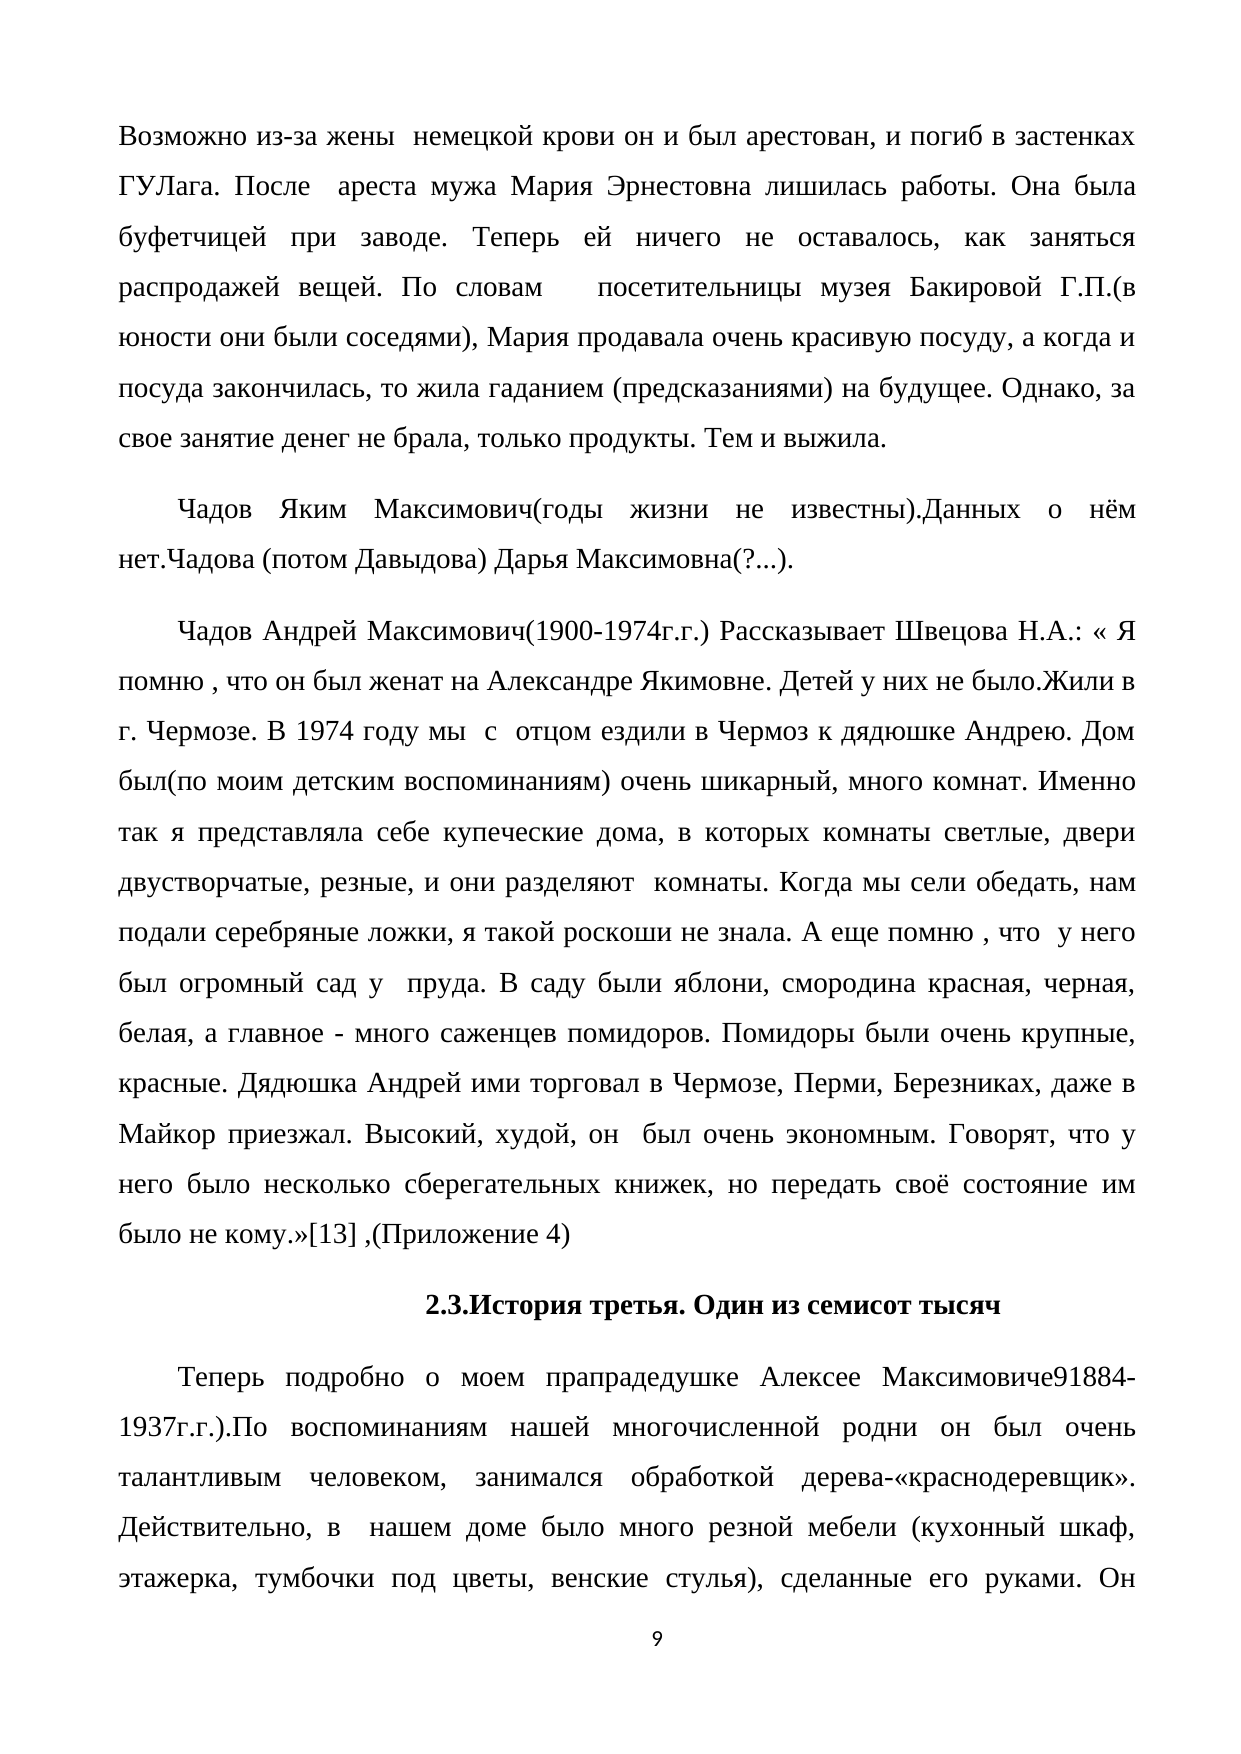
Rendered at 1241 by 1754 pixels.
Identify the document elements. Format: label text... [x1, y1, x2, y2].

text 2.3.История третья. Один из семисот тысяч [177, 1287, 1137, 1321]
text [118, 118, 1137, 453]
text Чадов Яким Максимович(годы жизни не известны).Данных о нём нет.Чадова (потом Давыдова) Дарья Максимовна(?...). [118, 491, 1137, 575]
text Чадов Андрей Максимович(1900-1974г.г.) Рассказывает Швецова Н.А.: « Я помню , что он был женат на Александре Якимовне. Детей у них не было.Жили в г. Чермозе. В 1974 году мы с отцом ездили в Чермоз к дядюшке Андрею. Дом был(по моим детским воспоминаниям) очень шикарный, много комнат. Именно так я представляла себе купеческие дома, в которых комнаты светлые, двери двустворчатые, резные, и они разделяют комнаты. Когда мы сели обедать, нам подали серебряные ложки, я такой роскоши не знала. А еще помню , что у него был огромный сад у пруда. В саду были яблони, смородина красная, черная, белая, а главное - много саженцев помидоров. Помидоры были очень крупные, красные. Дядюшка Андрей ими торговал в Чермозе, Перми, Березниках, даже в Майкор приезжал. Высокий, худой, он был очень экономным. Говорят, что у него было несколько сберегательных книжек, но передать своё состояние им было не кому.»[13] ,(Приложение 4) [118, 613, 1137, 1250]
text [118, 1359, 1137, 1593]
